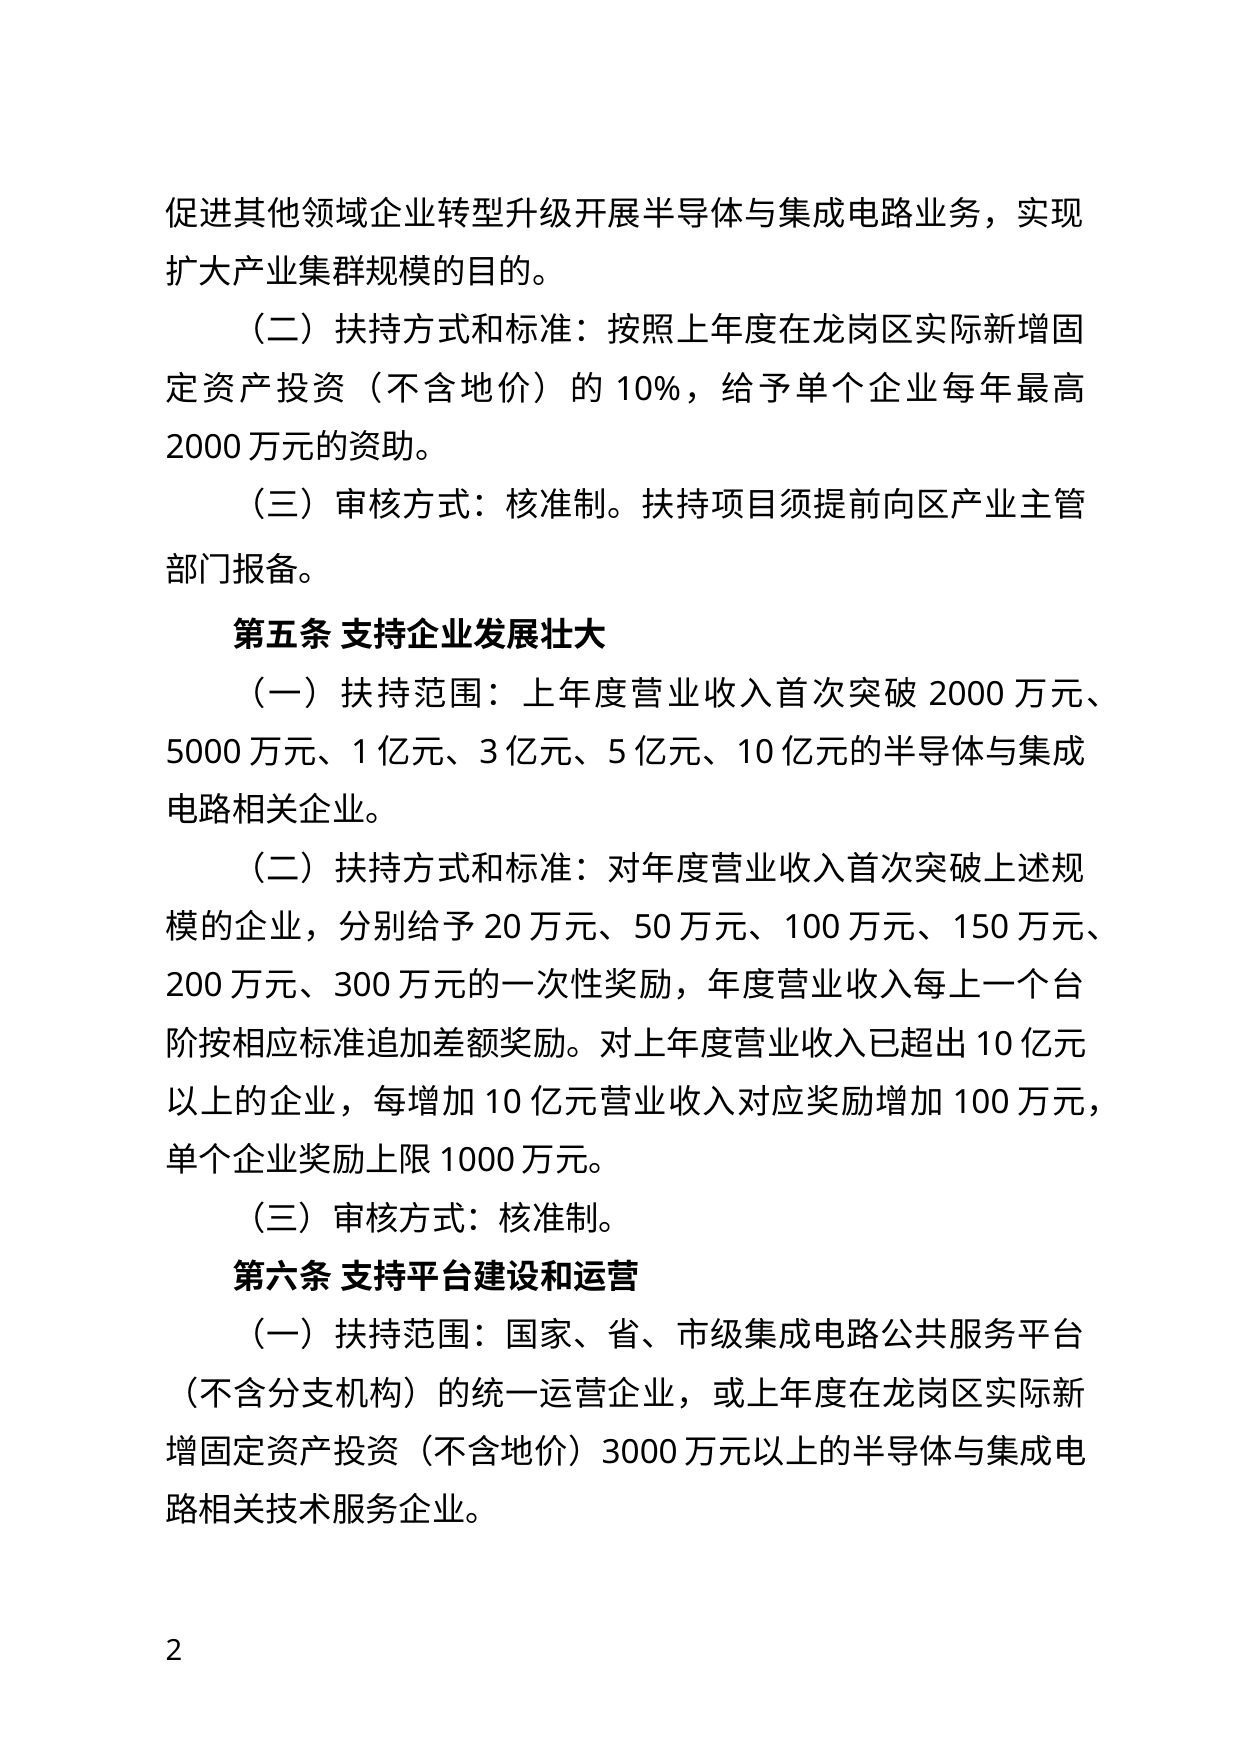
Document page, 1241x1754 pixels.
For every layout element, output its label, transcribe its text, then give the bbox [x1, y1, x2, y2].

text （三）审核方式：核准制。扶持项目须提前向区产业主管部门报备。 [165, 470, 1087, 600]
text （一）扶持范围：上年度营业收入首次突破2000万元、5000万元、1亿元、3亿元、5亿元、10亿元的半导体与集成电路相关企业。 [165, 658, 1087, 833]
text （二）扶持方式和标准：对年度营业收入首次突破上述规模的企业，分别给予20万元、50万元、100万元、150万元、200万元、300万元的一次性奖励，年度营业收入每上一个台阶按相应标准追加差额奖励。对上年度营业收入已超出10亿元以上的企业，每增加10亿元营业收入对应奖励增加100万元，单个企业奖励上限1000万元。 [165, 833, 1087, 1183]
text （二）扶持方式和标准：按照上年度在龙岗区实际新增固定资产投资（不含地价）的10%，给予单个企业每年最高2000万元的资助。 [165, 295, 1087, 470]
text 第五条 支持企业发展壮大 [165, 600, 1087, 658]
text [165, 178, 1087, 295]
text 第六条 支持平台建设和运营 [165, 1242, 1087, 1300]
text （一）扶持范围：国家、省、市级集成电路公共服务平台（不含分支机构）的统一运营企业，或上年度在龙岗区实际新增固定资产投资（不含地价）3000万元以上的半导体与集成电路相关技术服务企业。 [165, 1300, 1087, 1533]
text （三）审核方式：核准制。 [165, 1183, 1087, 1242]
